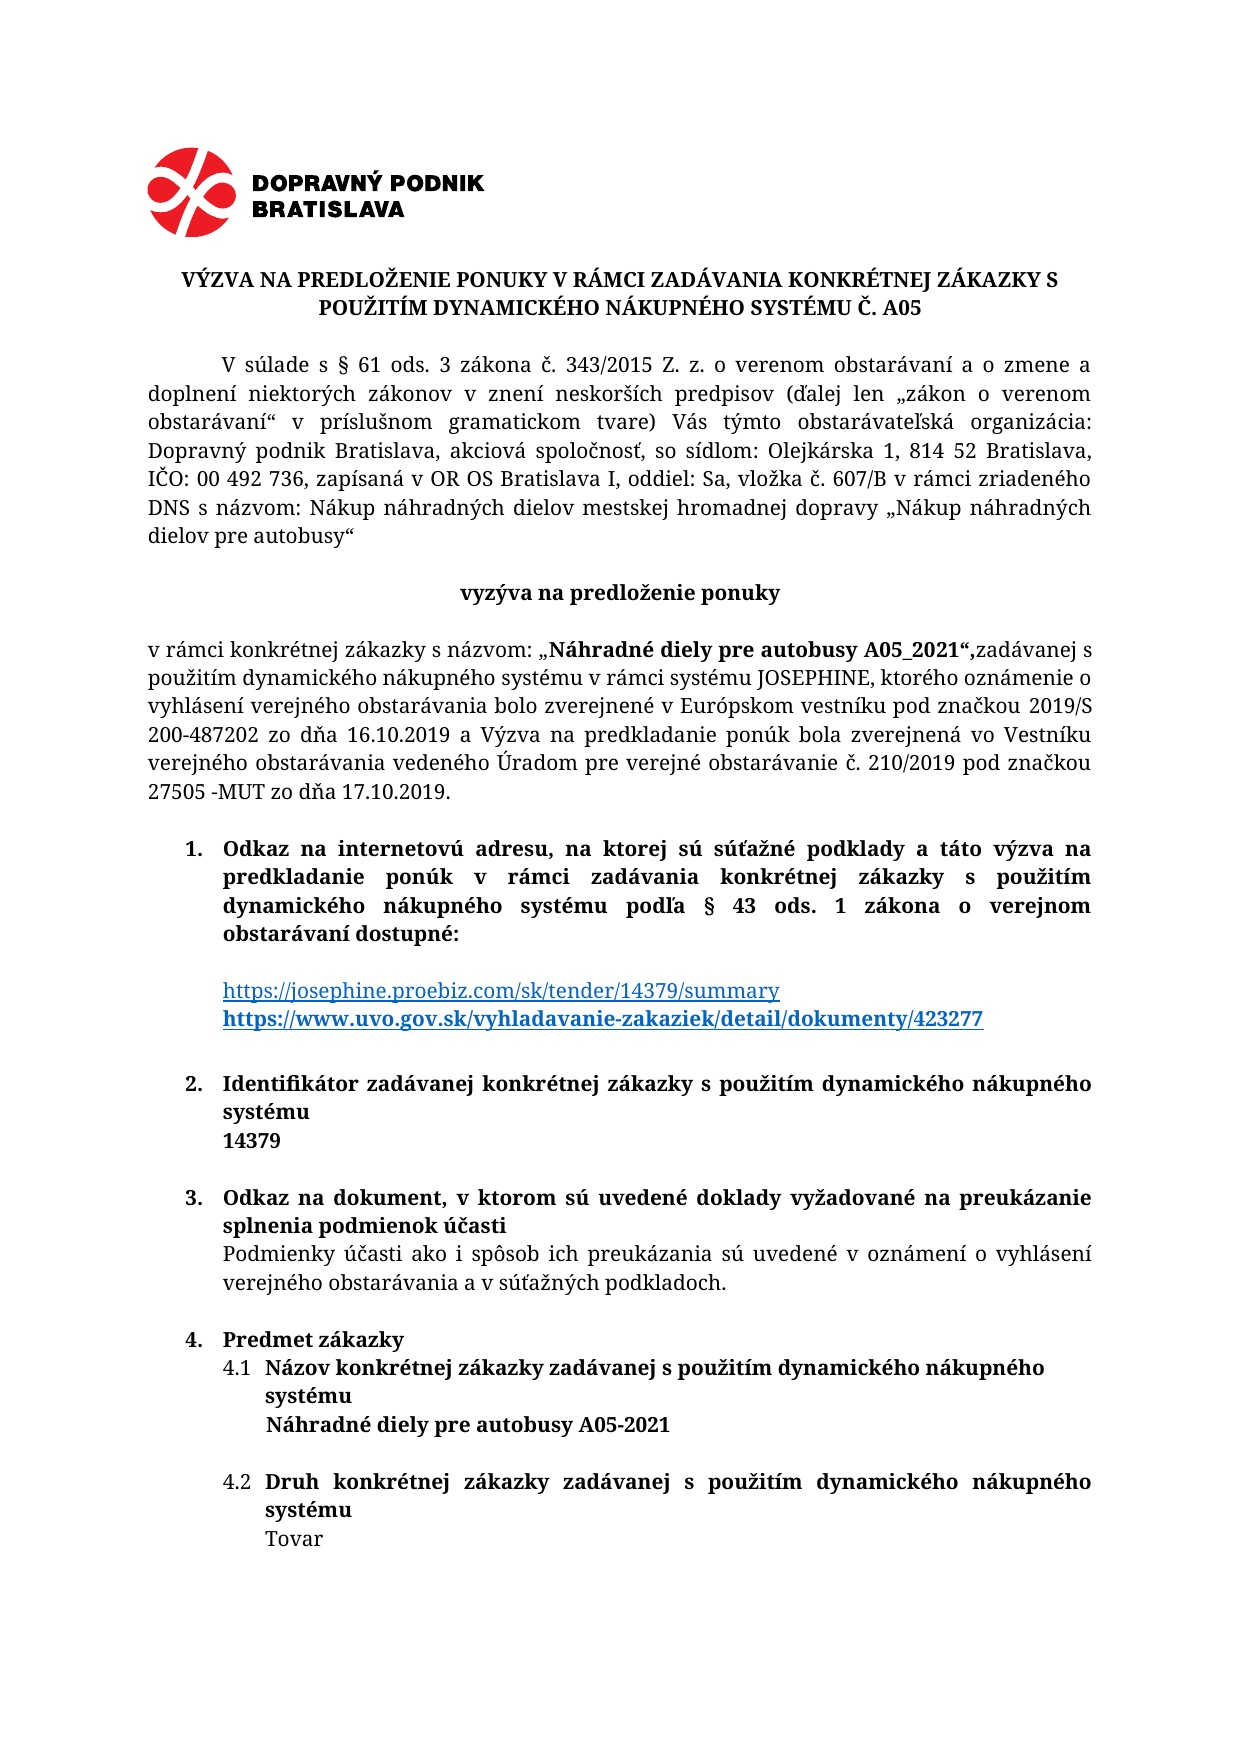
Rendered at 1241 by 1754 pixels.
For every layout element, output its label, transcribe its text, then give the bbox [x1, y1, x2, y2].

text VÝZVA NA PREDLOŽENIE PONUKY V RÁMCI ZADÁVANIA KONKRÉTNEJ ZÁKAZKY S POUŽITÍM DYNAMICKÉHO NÁKUPNÉHO SYSTÉMU Č. A05 [148, 265, 1093, 322]
list Odkaz na internetovú adresu, na ktorej sú súťažné podklady a táto výzva na predkladanie ponúk v rámci zadávania konkrétnej zákazky s použitím dynamického nákupného systému podľa § 43 ods. 1 zákona o verejnom obstarávaní dostupné: [185, 834, 1093, 948]
list 14379 [223, 1126, 1093, 1154]
list Predmet zákazky [185, 1325, 1093, 1353]
list Náhradné diely pre autobusy A05-2021 [223, 1410, 1093, 1438]
list https://josephine.proebiz.com/sk/tender/14379/summary [223, 976, 1093, 1004]
list Tovar [265, 1524, 1093, 1552]
list Identifikátor zadávanej konkrétnej zákazky s použitím dynamického nákupného systému [185, 1069, 1093, 1126]
list Druh konkrétnej zákazky zadávanej s použitím dynamického nákupného systému [223, 1467, 1093, 1524]
list Odkaz na dokument, v ktorom sú uvedené doklady vyžadované na preukázanie splnenia podmienok účasti [185, 1183, 1093, 1239]
list Podmienky účasti ako i spôsob ich preukázania sú uvedené v oznámení o vyhlásení verejného obstarávania a v súťažných podkladoch. [223, 1239, 1093, 1296]
text v rámci konkrétnej zákazky s názvom: „Náhradné diely pre autobusy A05_2021“,zadávanej s použitím dynamického nákupného systému v rámci systému JOSEPHINE, ktorého oznámenie o vyhlásení verejného obstarávania bolo zverejnené v Európskom vestníku pod značkou 2019/S 200-487202 zo dňa 16.10.2019 a Výzva na predkladanie ponúk bola zverejnená vo Vestníku verejného obstarávania vedeného Úradom pre verejné obstarávanie č. 210/2019 pod značkou 27505 -MUT zo dňa 17.10.2019. [148, 635, 1093, 805]
text V súlade s § 61 ods. 3 zákona č. 343/2015 Z. z. o verenom obstarávaní a o zmene a doplnení niektorých zákonov v znení neskorších predpisov (ďalej len „zákon o verenom obstarávaní“ v príslušnom gramatickom tvare) Vás týmto obstarávateľská organizácia: Dopravný podnik Bratislava, akciová spoločnosť, so sídlom: Olejkárska 1, 814 52 Bratislava, IČO: 00 492 736, zapísaná v OR OS Bratislava I, oddiel: Sa, vložka č. 607/B v rámci zriadeného DNS s názvom: Nákup náhradných dielov mestskej hromadnej dopravy „Nákup náhradných dielov pre autobusy“ [148, 350, 1093, 549]
list https://www.uvo.gov.sk/vyhladavanie-zakaziek/detail/dokumenty/423277 [223, 1004, 1093, 1033]
list Názov konkrétnej zákazky zadávanej s použitím dynamického nákupného systému [223, 1353, 1093, 1410]
text vyzýva na predloženie ponuky [148, 578, 1093, 606]
